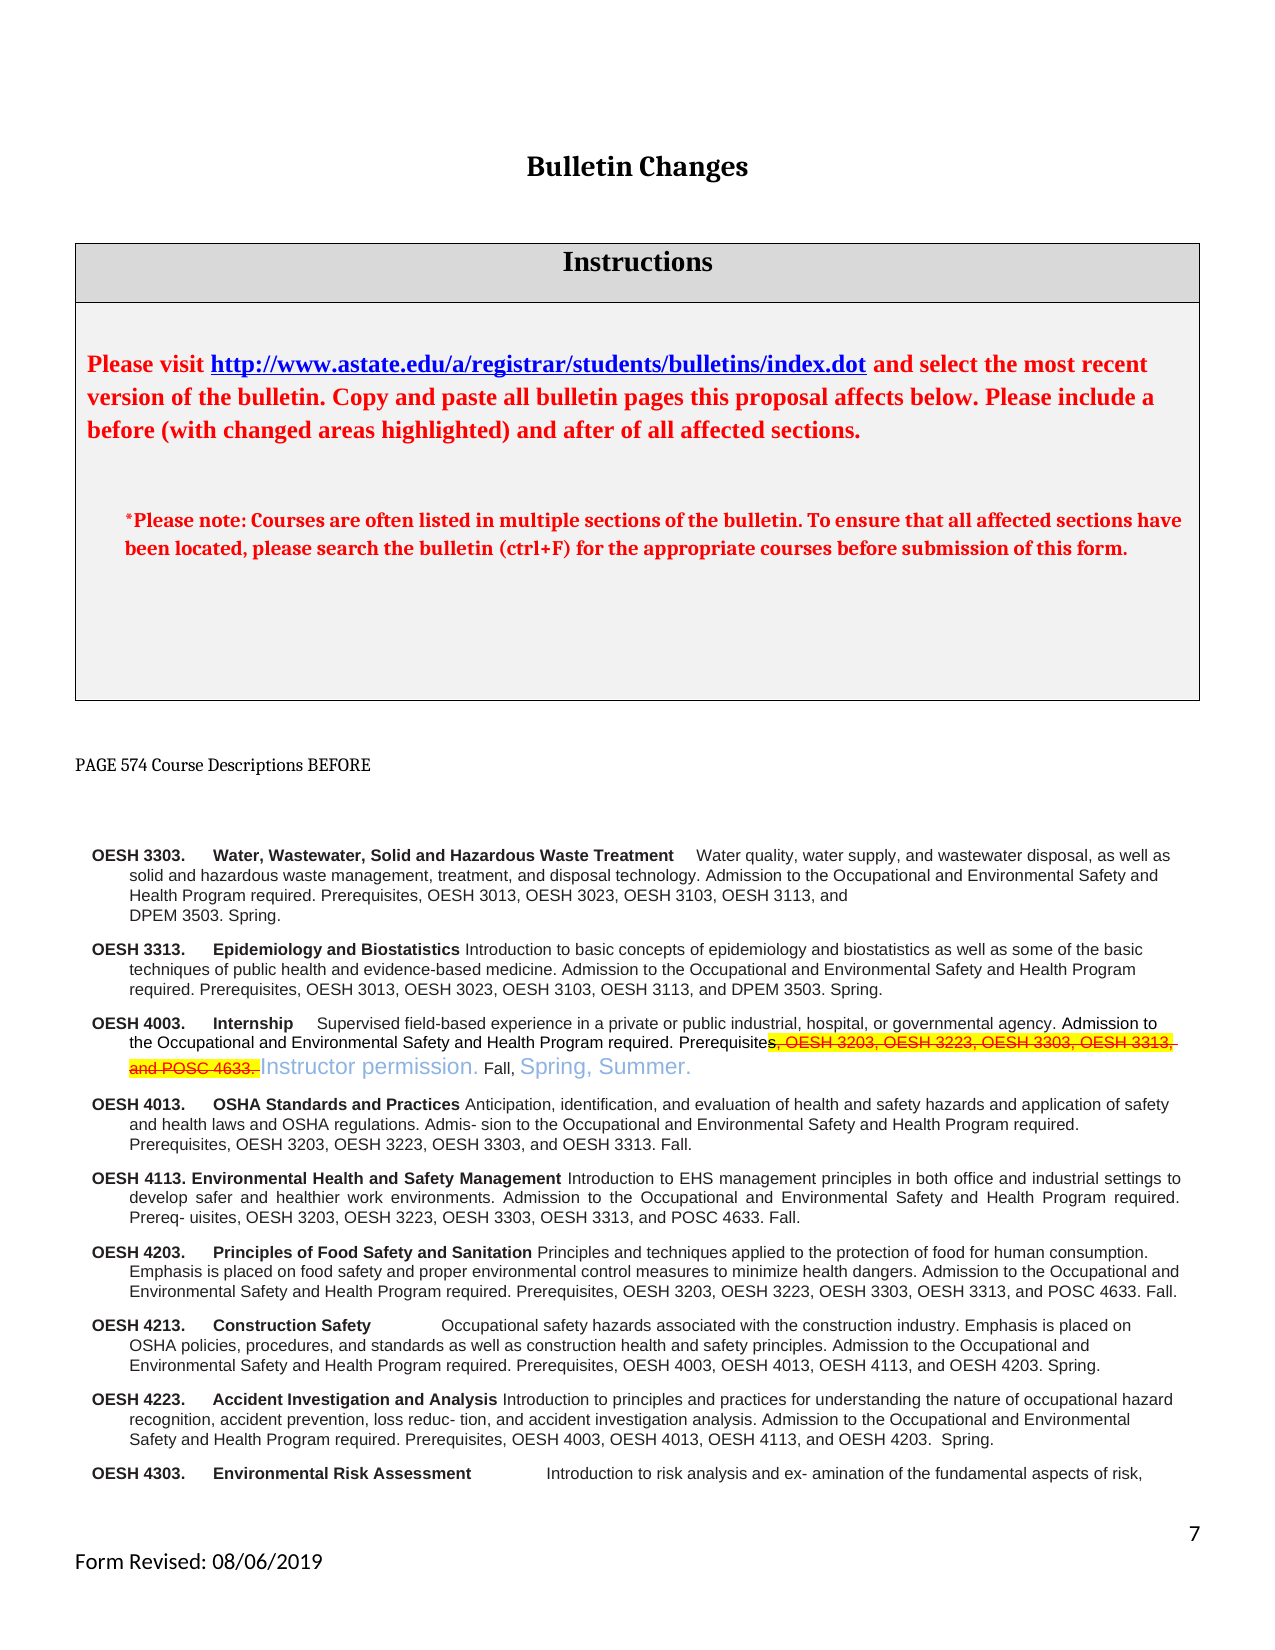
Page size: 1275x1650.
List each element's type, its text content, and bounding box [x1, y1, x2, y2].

text OESH 4113. Environmental Health and Safety Management Introduction to EHS management principles in both office and industrial settings to develop safer and healthier work environments. Admission to the Occupational and Environmental Safety and Health Program required. Prereq- uisites, OESH 3203, OESH 3223, OESH 3303, OESH 3313, and POSC 4633. Fall. [92, 1169, 1182, 1227]
text OESH 4003. Internship Supervised field-based experience in a private or public industrial, hospital, or governmental agency. Admission to the Occupational and Environmental Safety and Health Program required. Prerequisites, OESH 3203, OESH 3223, OESH 3303, OESH 3313, and POSC 4633. Instructor permission. Fall, Spring, Summer. [92, 1014, 1179, 1079]
text DPEM 3503. Spring. [129, 906, 1200, 925]
text OESH 3303. Water, Wastewater, Solid and Hazardous Waste Treatment Water quality, water supply, and wastewater disposal, as well as solid and hazardous waste management, treatment, and disposal technology. Admission to the Occupational and Environmental Safety and Health Program required. Prerequisites, OESH 3013, OESH 3023, OESH 3103, OESH 3113, and [92, 846, 1186, 905]
text OESH 4213. Construction Safety Occupational safety hazards associated with the construction industry. Emphasis is placed on OSHA policies, procedures, and standards as well as construction health and safety principles. Admission to the Occupational and Environmental Safety and Health Program required. Prerequisites, OESH 4003, OESH 4013, OESH 4113, and OESH 4203. Spring. [92, 1316, 1179, 1375]
text PAGE 574 Course Descriptions BEFORE [75, 755, 1200, 776]
text OESH 4223. Accident Investigation and Analysis Introduction to principles and practices for understanding the nature of occupational hazard recognition, accident prevention, loss reduc- tion, and accident investigation analysis. Admission to the Occupational and Environmental Safety and Health Program required. Prerequisites, OESH 4003, OESH 4013, OESH 4113, and OESH 4203. Spring. [92, 1390, 1177, 1448]
text OESH 3313. Epidemiology and Biostatistics Introduction to basic concepts of epidemiology and biostatistics as well as some of the basic techniques of public health and evidence-based medicine. Admission to the Occupational and Environmental Safety and Health Program required. Prerequisites, OESH 3013, OESH 3023, OESH 3103, OESH 3113, and DPEM 3503. Spring. [92, 940, 1168, 998]
text OESH 4013. OSHA Standards and Practices Anticipation, identification, and evaluation of health and safety hazards and application of safety and health laws and OSHA regulations. Admis- sion to the Occupational and Environmental Safety and Health Program required. Prerequisites, OESH 3203, OESH 3223, OESH 3303, and OESH 3313. Fall. [92, 1095, 1185, 1153]
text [92, 1464, 1176, 1483]
text OESH 4203. Principles of Food Safety and Sanitation Principles and techniques applied to the protection of food for human consumption. Emphasis is placed on food safety and proper environmental control measures to minimize health dangers. Admission to the Occupational and Environmental Safety and Health Program required. Prerequisites, OESH 3203, OESH 3223, OESH 3303, OESH 3313, and POSC 4633. Fall. [92, 1242, 1180, 1301]
text Bulletin Changes [75, 150, 1200, 183]
table_cell Please visit http://www.astate.edu/a/registrar/students/bulletins/index.dot and select the most recent version of the bulletin. Copy and paste all bulletin pages this proposal affects below. Please include a before (with changed areas highlighted) and after of all affected sections. *Please note: Courses are often listed in multiple sections of the bulletin. To ensure that all affected sections have been located, please search the bulletin (ctrl+F) for the appropriate courses before submission of this form. [76, 303, 1199, 699]
table_header Instructions [76, 244, 1199, 302]
